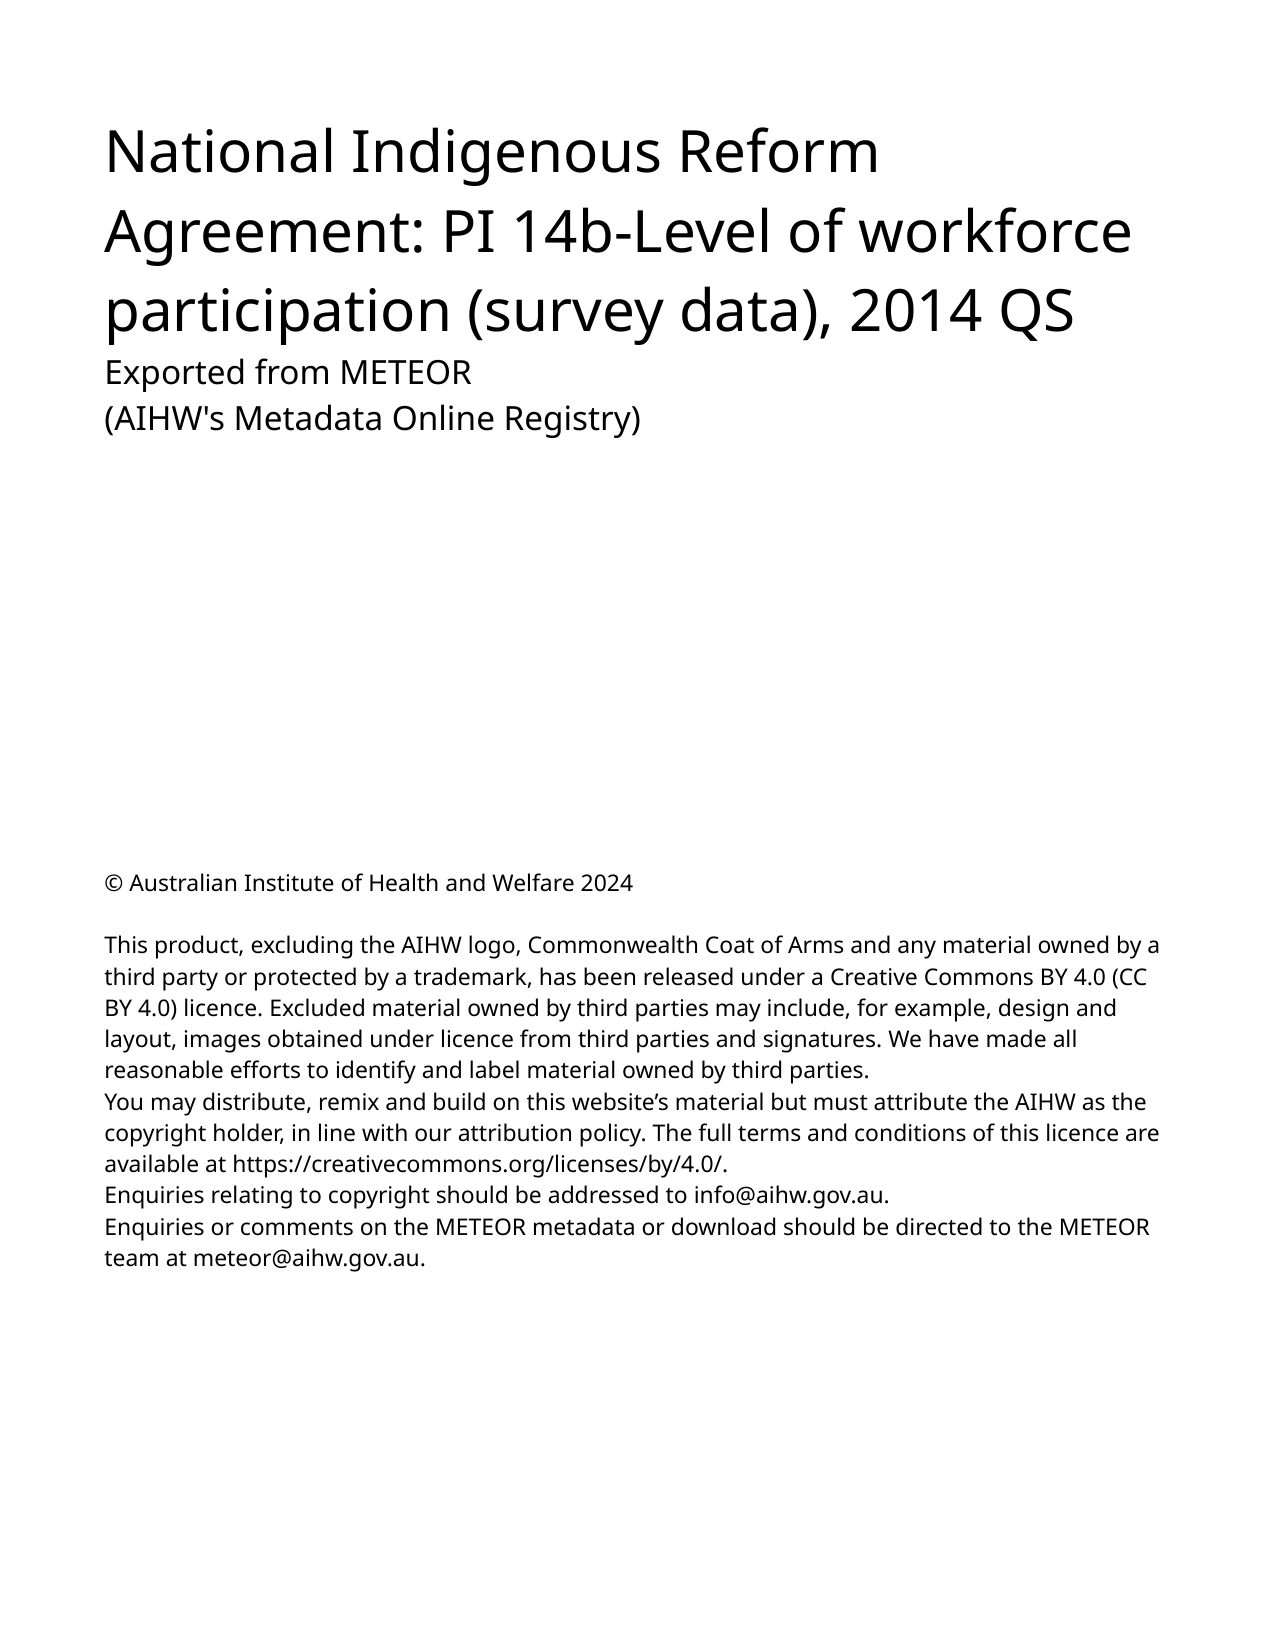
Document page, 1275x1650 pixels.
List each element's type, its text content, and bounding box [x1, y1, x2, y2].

text Enquiries relating to copyright should be addressed to info@aihw.gov.au. [104, 1179, 1171, 1211]
text © Australian Institute of Health and Welfare 2024 [104, 867, 1171, 898]
text Enquiries or comments on the METEOR metadata or download should be directed to the METEOR team at meteor@aihw.gov.au. [104, 1211, 1171, 1273]
subtitle (AIHW's Metadata Online Registry) [104, 394, 1171, 440]
text This product, excluding the AIHW logo, Commonwealth Coat of Arms and any material owned by a third party or protected by a trademark, has been released under a Creative Commons BY 4.0 (CC BY 4.0) licence. Excluded material owned by third parties may include, for example, design and layout, images obtained under licence from third parties and signatures. We have made all reasonable efforts to identify and label material owned by third parties. [104, 929, 1171, 1086]
subtitle Exported from METEOR [104, 349, 1171, 394]
text You may distribute, remix and build on this website’s material but must attribute the AIHW as the copyright holder, in line with our attribution policy. The full terms and conditions of this licence are available at https://creativecommons.org/licenses/by/4.0/. [104, 1086, 1171, 1179]
title National Indigenous Reform Agreement: PI 14b-Level of workforce participation (survey data), 2014 QS [104, 110, 1171, 349]
